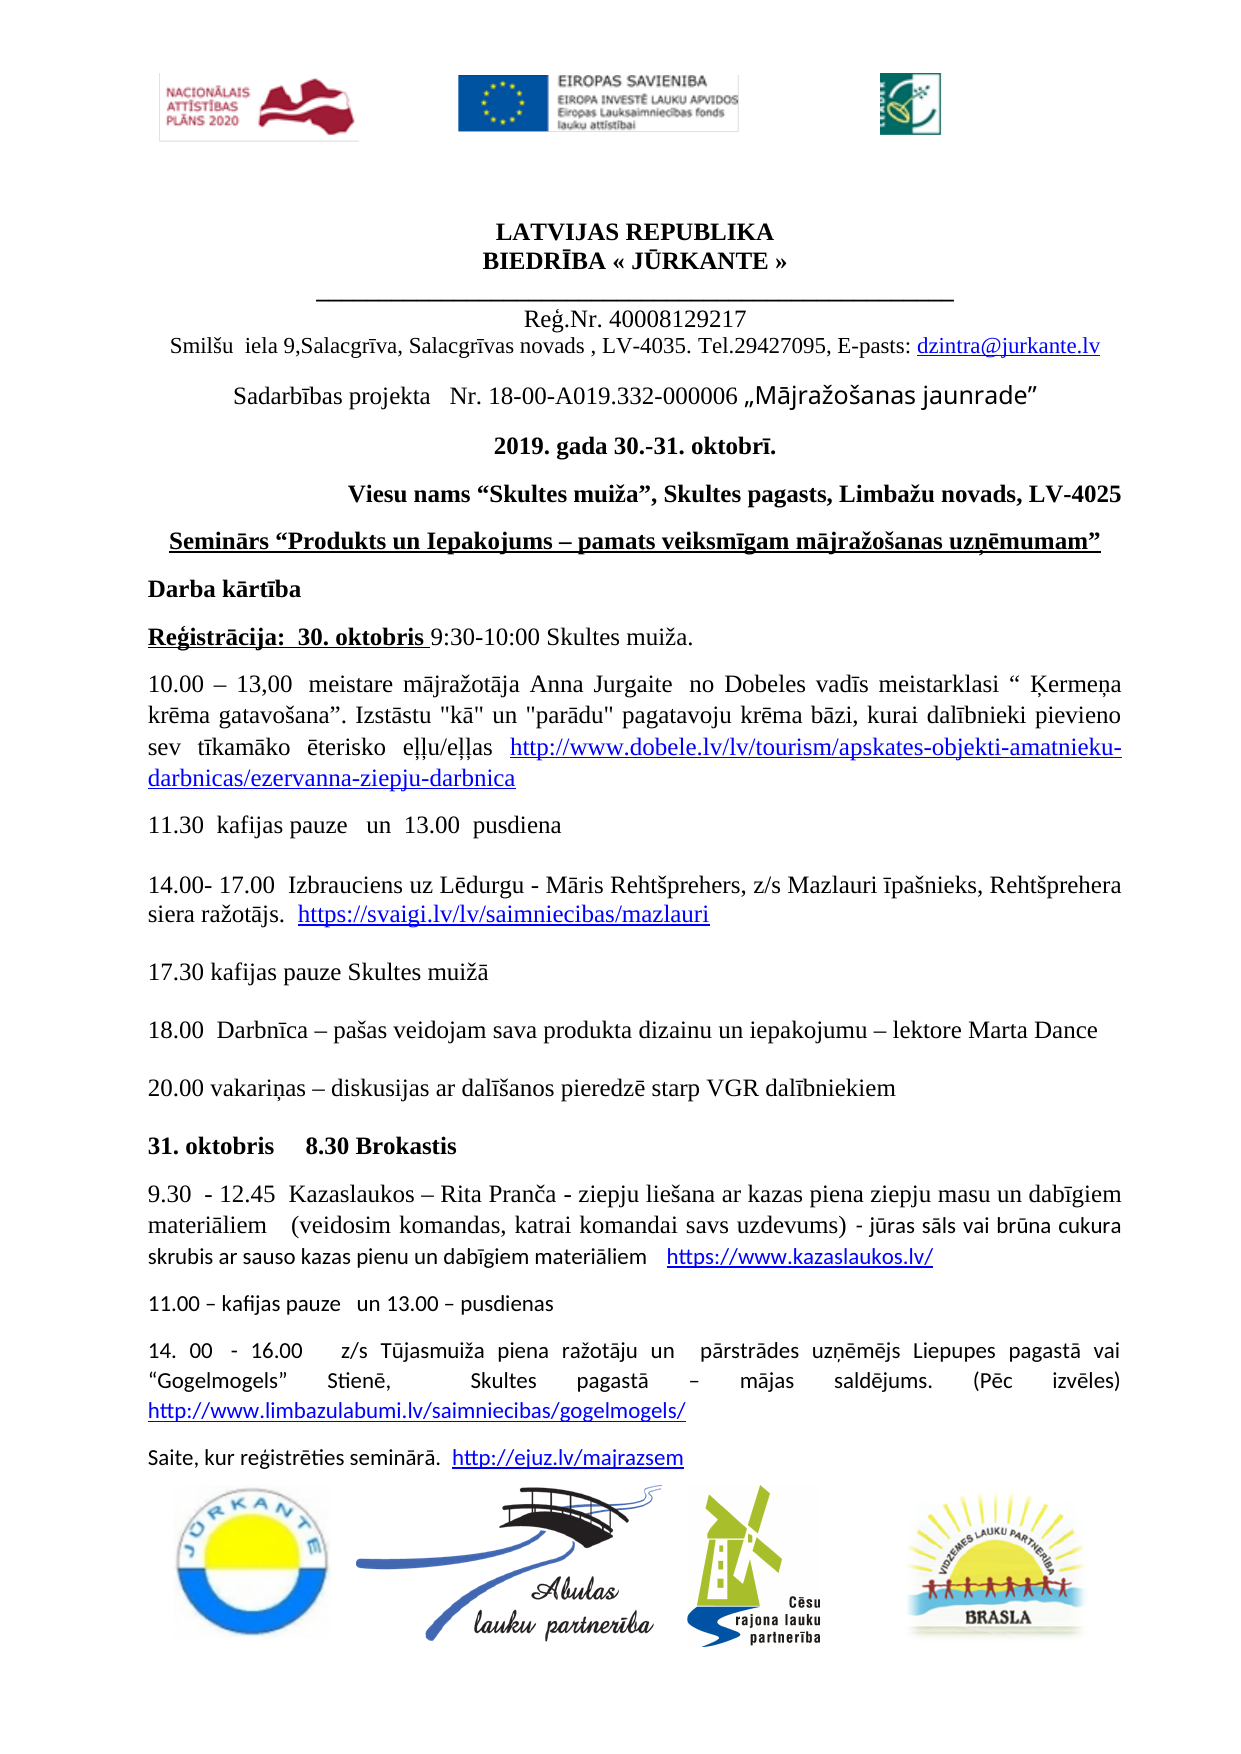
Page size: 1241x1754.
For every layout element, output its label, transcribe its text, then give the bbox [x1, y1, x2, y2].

picture [458, 75, 740, 135]
text 10.00 – 13,00 meistare mājražotāja Anna Jurgaite no Dobeles vadīs meistarklasi “ Ķermeņa krēma gatavošana”. Izstāstu "kā" un "parādu" pagatavoju krēma bāzi, kurai dalībnieki pievieno sev tīkamāko ēterisko eļļu/eļļas http://www.dobele.lv/lv/tourism/apskates-objekti-amatnieku-darbnicas/ezervanna-ziepju-darbnica [148, 669, 1122, 791]
text 14. 00 - 16.00 z/s Tūjasmuiža piena ražotāju un pārstrādes uzņēmējs Liepupes pagastā vai “Gogelmogels” Stienē, Skultes pagastā – mājas saldējums. (Pēc izvēles) http://www.limbazulabumi.lv/saimniecibas/gogelmogels/ [148, 1336, 1122, 1424]
text 11.30 kafijas pauze un 13.00 pusdiena [148, 810, 1122, 839]
text Saite, kur reģistrēties seminārā. http://ejuz.lv/majrazsem [148, 1443, 1122, 1471]
text 11.00 – kafijas pauze un 13.00 – pusdienas [148, 1289, 1122, 1317]
text Reģ.Nr. 40008129217 [148, 304, 1122, 332]
text LATVIJAS REPUBLIKA [148, 217, 1122, 246]
text 20.00 vakariņas – diskusijas ar dalīšanos pieredzē starp VGR dalībniekiem [148, 1073, 1122, 1102]
picture [687, 1485, 820, 1647]
text ___________________________________________________ [148, 275, 1122, 304]
text Reģistrācija: 30. oktobris 9:30-10:00 Skultes muiža. [148, 622, 1122, 651]
text 9.30 - 12.45 Kazaslaukos – Rita Pranča - ziepju liešana ar kazas piena ziepju masu un dabīgiem materiāliem (veidosim komandas, katrai komandai savs uzdevums) - jūras sāls vai brūna cukura skrubis ar sauso kazas pienu un dabīgiem materiāliem https://www.kazaslaukos.lv/ [148, 1179, 1122, 1270]
text BIEDRĪBA « JŪRKANTE » [148, 246, 1122, 275]
picture [158, 73, 359, 143]
text Smilšu iela 9,Salacgrīva, Salacgrīvas novads , LV-4035. Tel.29427095, E-pasts: dzintra@jurkante.lv [148, 332, 1122, 359]
text 31. oktobris 8.30 Brokastis [148, 1131, 1122, 1160]
picture [878, 73, 940, 134]
text 14.00- 17.00 Izbrauciens uz Lēdurgu - Māris Rehtšprehers, z/s Mazlauri īpašnieks, Rehtšprehera siera ražotājs. https://svaigi.lv/lv/saimniecibas/mazlauri [148, 871, 1122, 928]
text Seminārs “Produkts un Iepakojums – pamats veiksmīgam mājražošanas uzņēmumam” [148, 526, 1122, 555]
text Viesu nams “Skultes muiža”, Skultes pagasts, Limbažu novads, LV-4025 [148, 479, 1122, 507]
picture [173, 1485, 332, 1639]
text 17.30 kafijas pauze Skultes muižā [148, 957, 1122, 986]
text 18.00 Darbnīca – pašas veidojam sava produkta dizainu un iepakojumu – lektore Marta Dance [148, 1015, 1122, 1044]
text 2019. gada 30.-31. oktobrī. [148, 431, 1122, 460]
text Darba kārtība [148, 574, 1122, 603]
text Sadarbības projekta Nr. 18-00-A019.332-000006 „Mājražošanas jaunrade” [148, 377, 1122, 412]
picture [899, 1485, 1092, 1644]
picture [355, 1485, 662, 1642]
